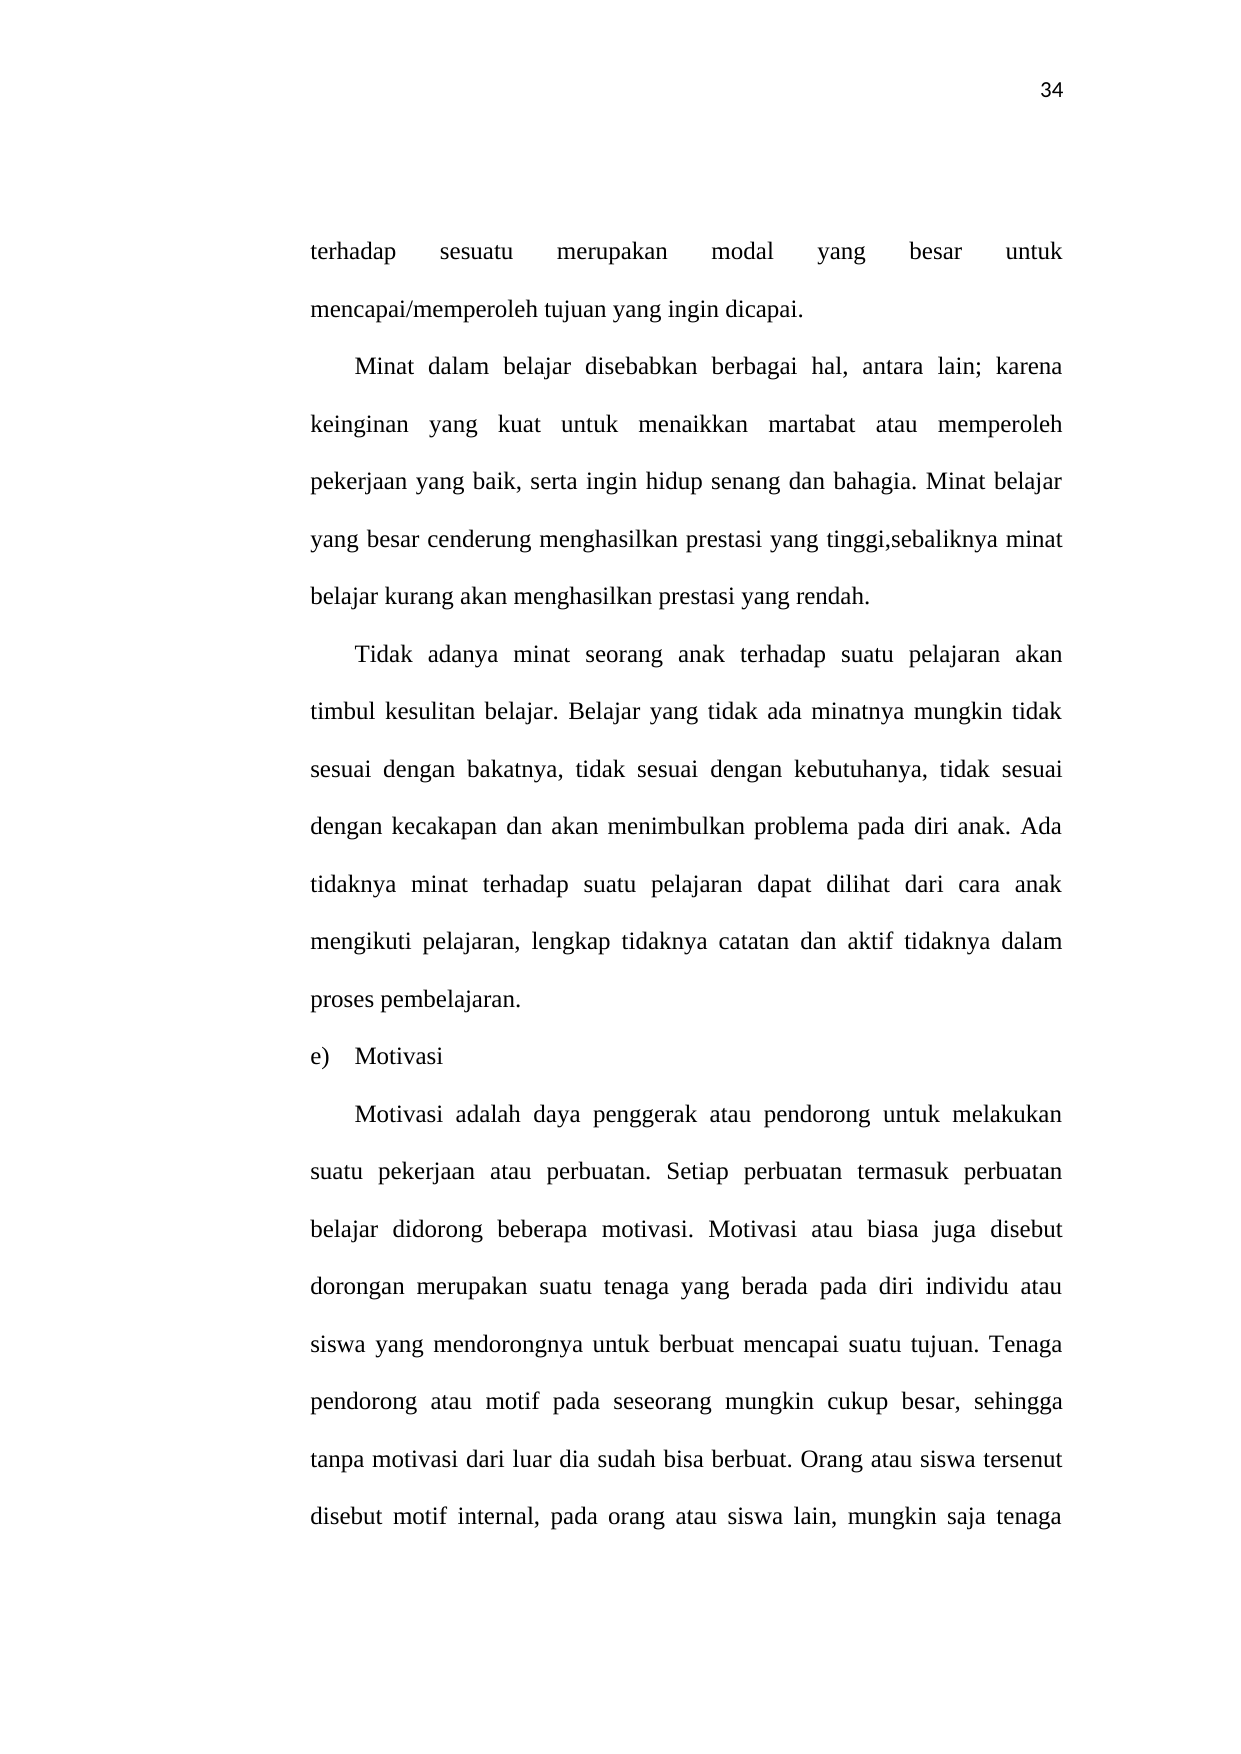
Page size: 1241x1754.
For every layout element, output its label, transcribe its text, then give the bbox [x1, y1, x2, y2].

list Minat dalam belajar disebabkan berbagai hal, antara lain; karena keinginan yang kuat untuk menaikkan martabat atau memperoleh pekerjaan yang baik, serta ingin hidup senang dan bahagia. Minat belajar yang besar cenderung menghasilkan prestasi yang tinggi,sebaliknya minat belajar kurang akan menghasilkan prestasi yang rendah. [310, 351, 1063, 610]
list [310, 1099, 1063, 1530]
list Tidak adanya minat seorang anak terhadap suatu pelajaran akan timbul kesulitan belajar. Belajar yang tidak ada minatnya mungkin tidak sesuai dengan bakatnya, tidak sesuai dengan kebutuhanya, tidak sesuai dengan kecakapan dan akan menimbulkan problema pada diri anak. Ada tidaknya minat terhadap suatu pelajaran dapat dilihat dari cara anak mengikuti pelajaran, lengkap tidaknya catatan dan aktif tidaknya dalam proses pembelajaran. [310, 639, 1063, 1012]
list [310, 236, 1063, 322]
list Motivasi [310, 1041, 1063, 1070]
